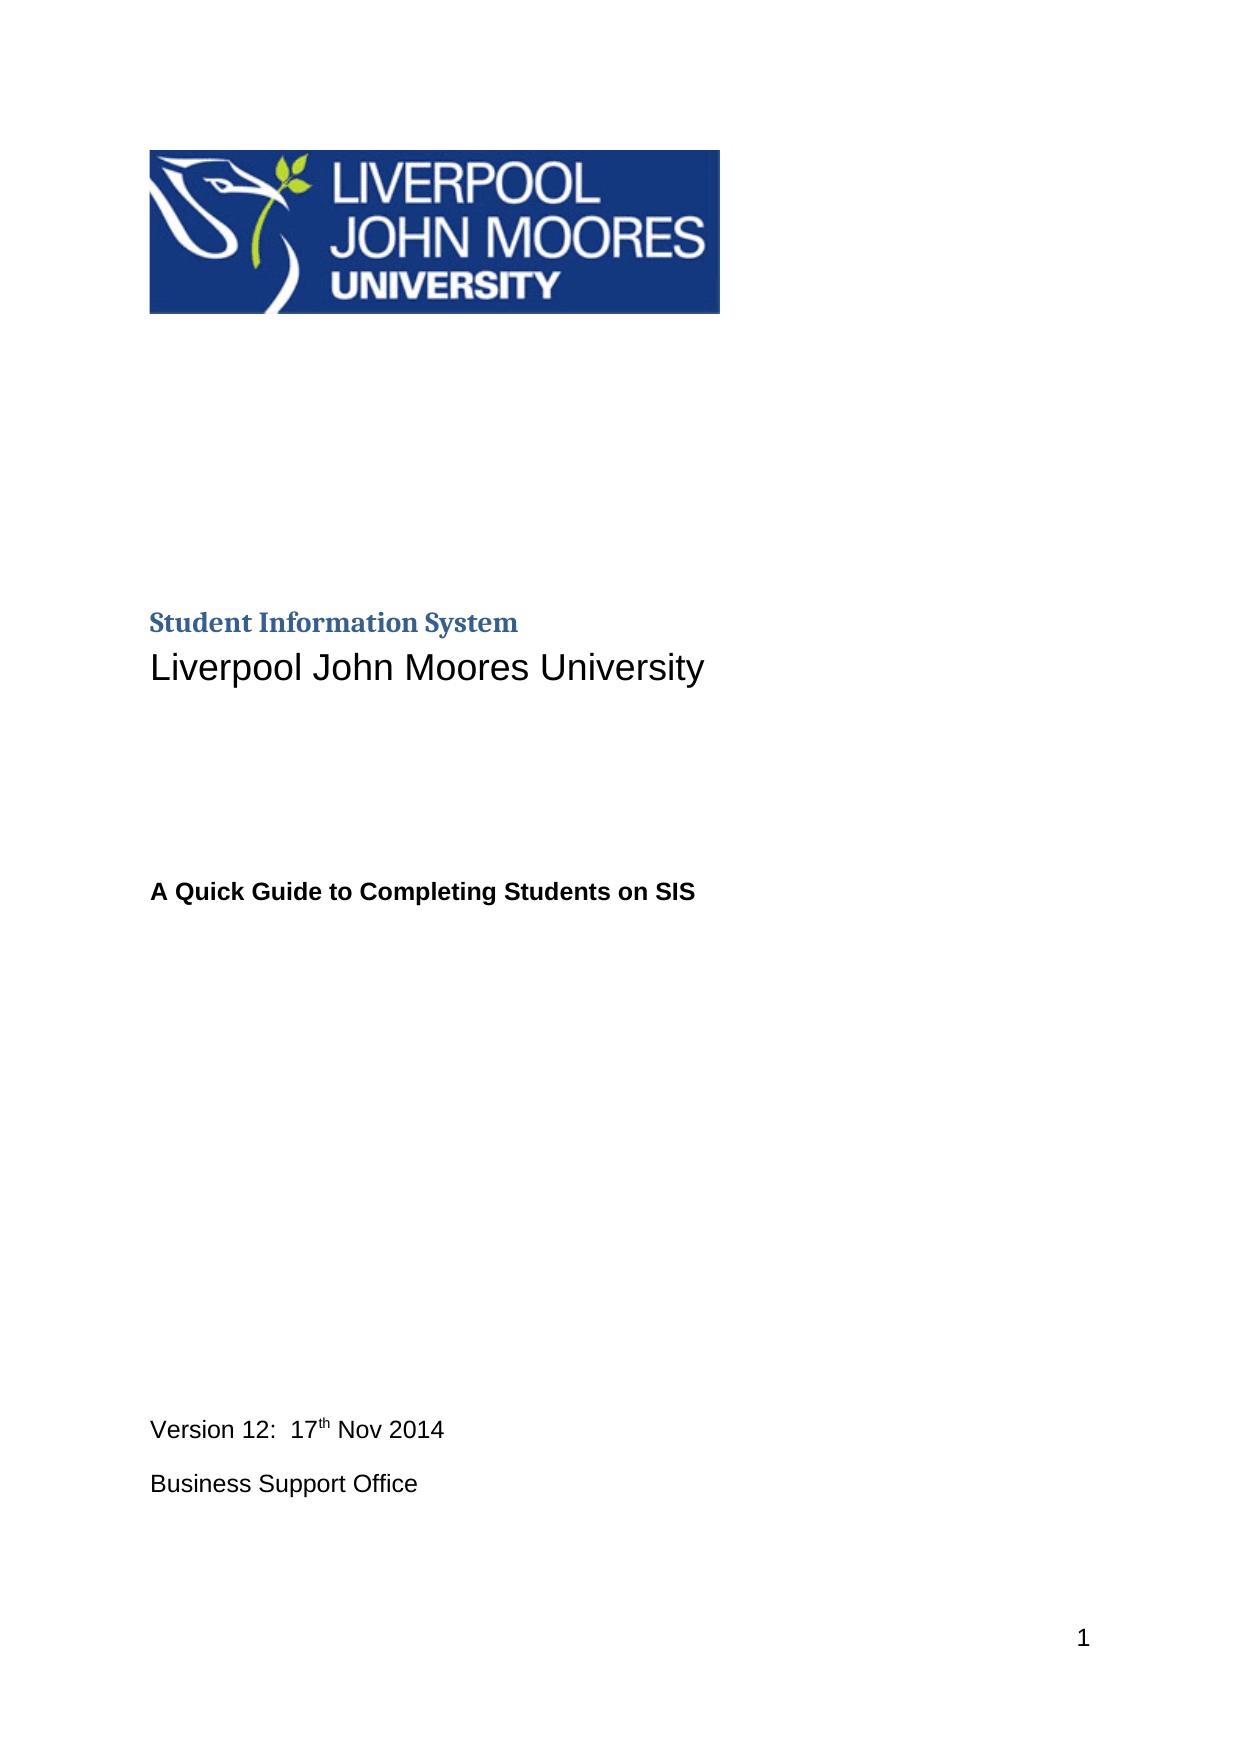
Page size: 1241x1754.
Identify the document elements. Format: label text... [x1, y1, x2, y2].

picture [149, 150, 720, 314]
text Business Support Office [150, 1469, 1090, 1498]
subtitle Student Information System [150, 606, 1090, 640]
text A Quick Guide to Completing Students on SIS [150, 877, 1090, 906]
text Liverpool John Moores University [150, 645, 1090, 688]
text Version 12: 17th Nov 2014 [150, 1415, 1090, 1444]
